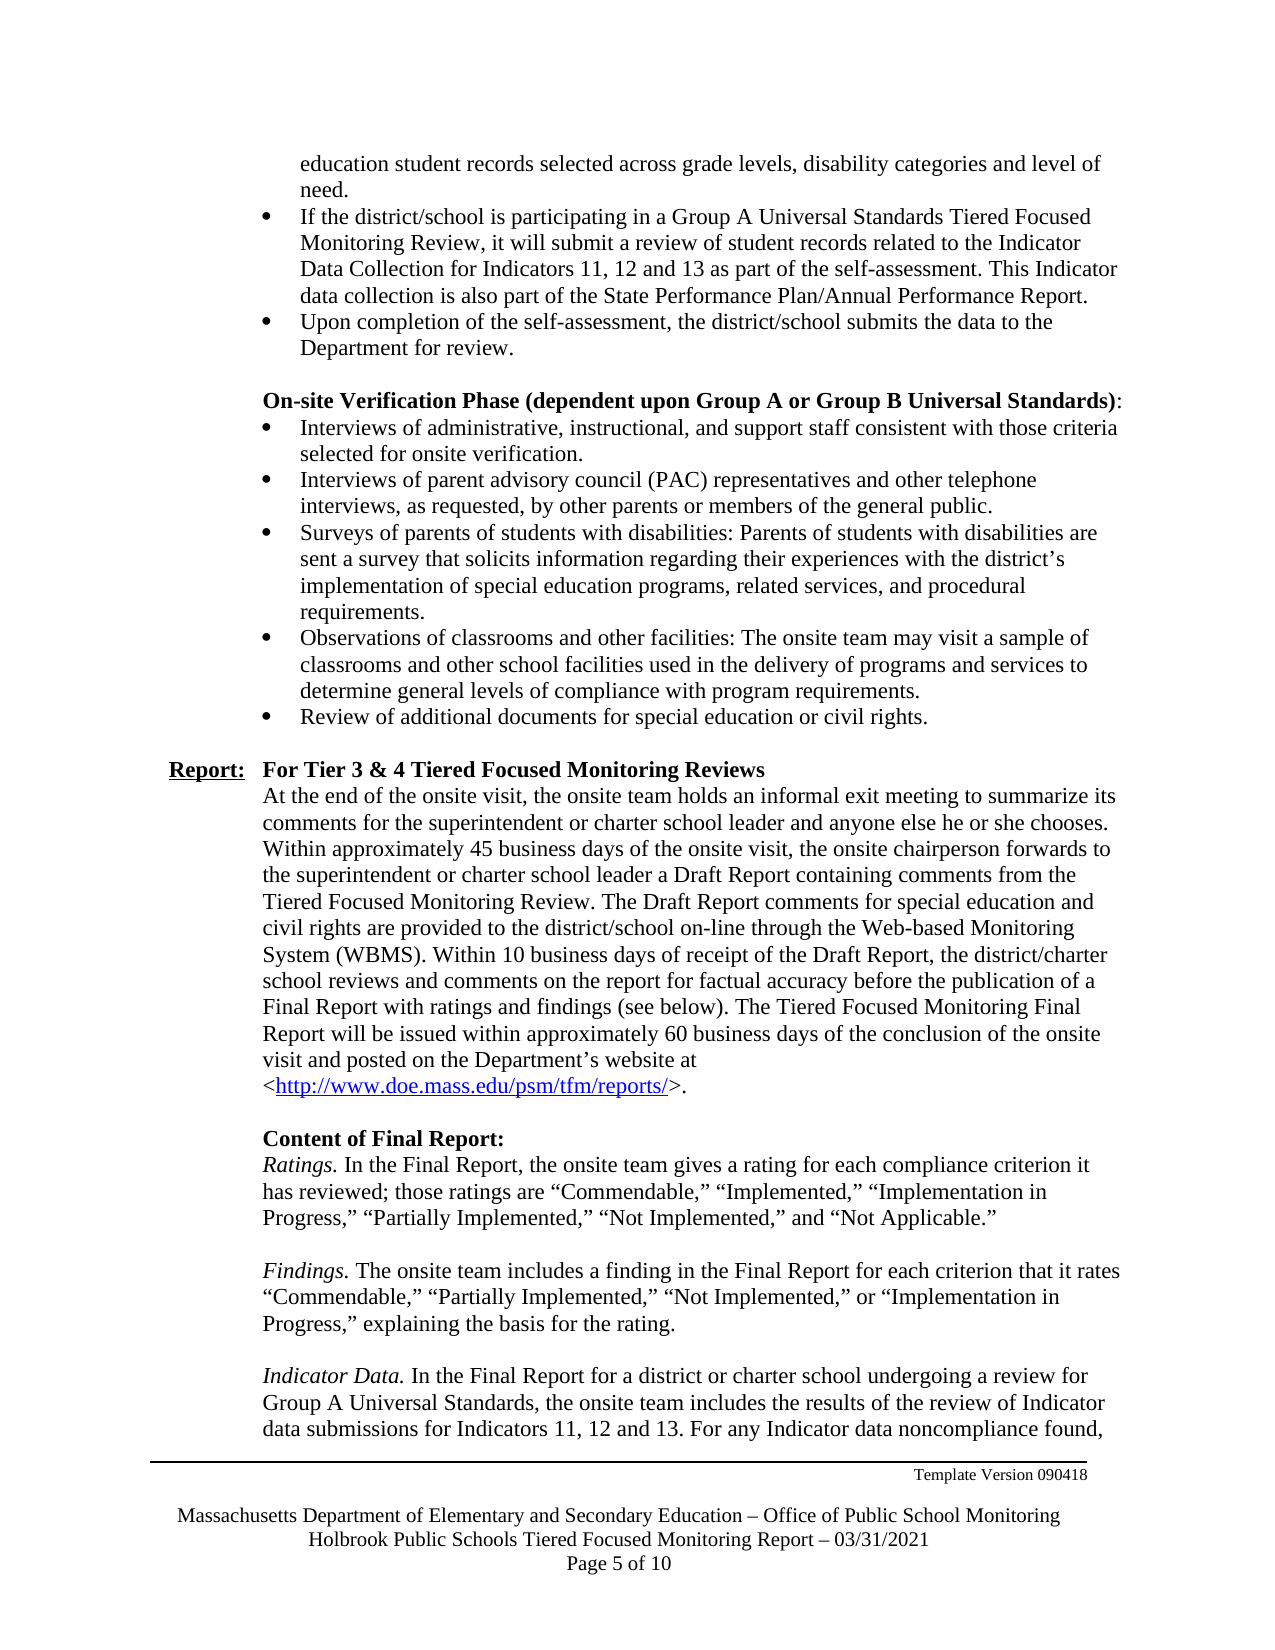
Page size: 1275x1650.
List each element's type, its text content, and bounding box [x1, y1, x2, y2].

list If the district/school is participating in a Group A Universal Standards Tiered Focused Monitoring Review, it will submit a review of student records related to the Indicator Data Collection for Indicators 11, 12 and 13 as part of the self-assessment. This Indicator data collection is also part of the State Performance Plan/Annual Performance Report. [262, 203, 1125, 308]
text On-site Verification Phase (dependent upon Group A or Group B Universal Standards): [262, 387, 1125, 413]
list Surveys of parents of students with disabilities: Parents of students with disabilities are sent a survey that solicits information regarding their experiences with the district’s implementation of special education programs, related services, and procedural requirements. [262, 519, 1125, 624]
list Upon completion of the self-assessment, the district/school submits the data to the Department for review. [262, 308, 1125, 361]
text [262, 1362, 1125, 1441]
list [262, 150, 1125, 203]
list Interviews of parent advisory council (PAC) representatives and other telephone interviews, as requested, by other parents or members of the general public. [262, 466, 1125, 519]
text Report: For Tier 3 & 4 Tiered Focused Monitoring Reviews [169, 756, 1125, 782]
text Content of Final Report: [262, 1125, 1125, 1151]
list Review of additional documents for special education or civil rights. [262, 703, 1125, 730]
text Findings. The onsite team includes a finding in the Final Report for each criterion that it rates “Commendable,” “Partially Implemented,” “Not Implemented,” or “Implementation in Progress,” explaining the basis for the rating. [262, 1257, 1125, 1336]
text At the end of the onsite visit, the onsite team holds an informal exit meeting to summarize its comments for the superintendent or charter school leader and anyone else he or she chooses. Within approximately 45 business days of the onsite visit, the onsite chairperson forwards to the superintendent or charter school leader a Draft Report containing comments from the Tiered Focused Monitoring Review. The Draft Report comments for special education and civil rights are provided to the district/school on-line through the Web-based Monitoring System (WBMS). Within 10 business days of receipt of the Draft Report, the district/charter school reviews and comments on the report for factual accuracy before the publication of a Final Report with ratings and findings (see below). The Tiered Focused Monitoring Final Report will be issued within approximately 60 business days of the conclusion of the onsite visit and posted on the Department’s website at <http://www.doe.mass.edu/psm/tfm/reports/>. [262, 782, 1125, 1099]
list Interviews of administrative, instructional, and support staff consistent with those criteria selected for onsite verification. [262, 413, 1125, 466]
text Ratings. In the Final Report, the onsite team gives a rating for each compliance criterion it has reviewed; those ratings are “Commendable,” “Implemented,” “Implementation in Progress,” “Partially Implemented,” “Not Implemented,” and “Not Applicable.” [262, 1151, 1125, 1231]
list Observations of classrooms and other facilities: The onsite team may visit a sample of classrooms and other school facilities used in the delivery of programs and services to determine general levels of compliance with program requirements. [262, 624, 1125, 703]
